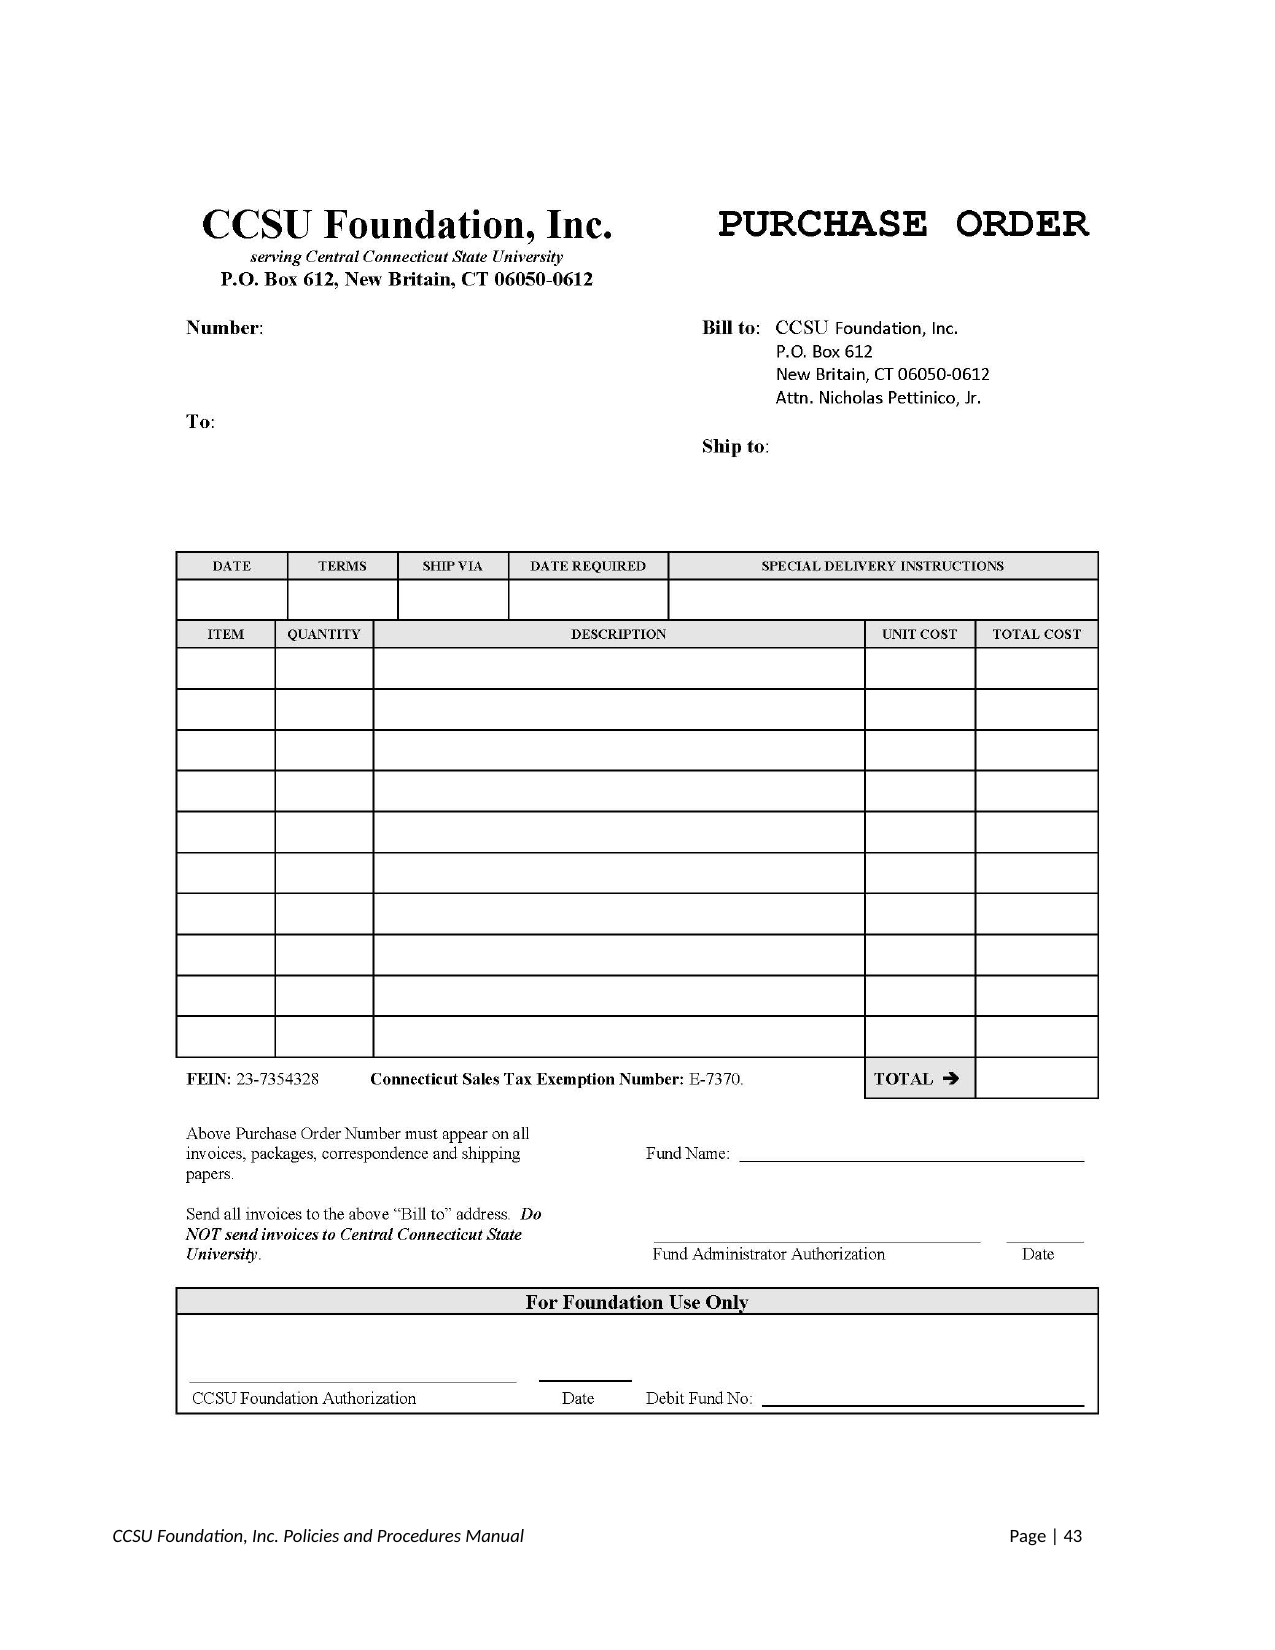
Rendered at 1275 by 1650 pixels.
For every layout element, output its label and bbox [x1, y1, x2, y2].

picture [112, 150, 1156, 1500]
